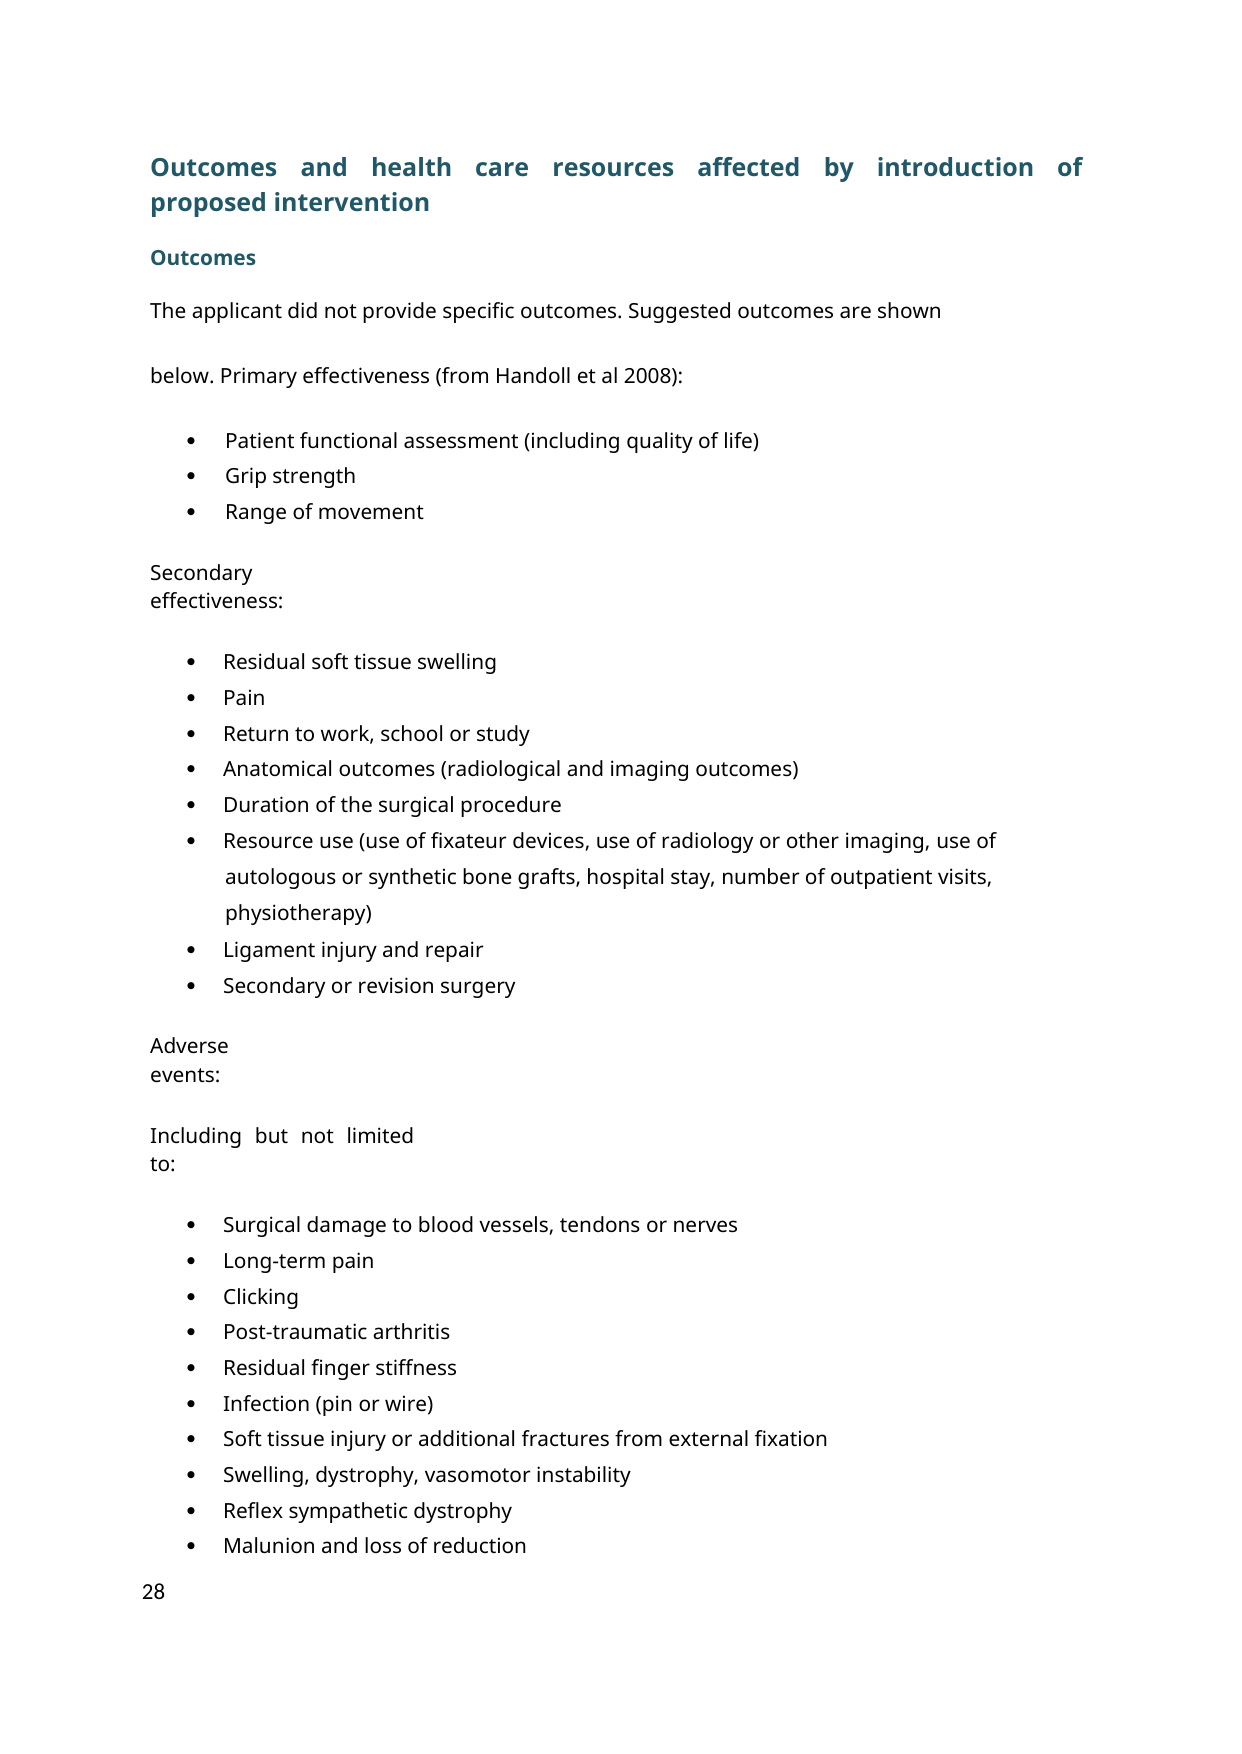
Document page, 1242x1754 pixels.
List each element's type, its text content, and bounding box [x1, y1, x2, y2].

text  Anatomical outcomes (radiological and imaging outcomes) [187, 754, 1106, 783]
text  Duration of the surgical procedure [187, 790, 1106, 818]
text  Swelling, dystrophy, vasomotor instability [187, 1460, 1106, 1488]
text  Surgical damage to blood vessels, tendons or nerves [187, 1210, 1106, 1239]
text  Long-term pain [187, 1246, 1106, 1274]
subtitle Outcomes [150, 243, 1068, 271]
text  Residual soft tissue swelling [187, 647, 1106, 676]
text  Resource use (use of fixateur devices, use of radiology or other imaging, use of autologous or synthetic bone grafts, hospital stay, number of outpatient visits, physiotherapy) [187, 826, 1098, 927]
text  Infection (pin or wire) [187, 1389, 1106, 1417]
text  Reflex sympathetic dystrophy [187, 1496, 1106, 1524]
text Including but not limited to: [150, 1121, 414, 1178]
text  Secondary or revision surgery [187, 971, 1106, 999]
text The applicant did not provide specific outcomes. Suggested outcomes are shown below. Primary effectiveness (from Handoll et al 2008): [150, 296, 968, 389]
text  Clicking [187, 1282, 1106, 1310]
text  Grip strength [187, 462, 1106, 490]
text  Patient functional assessment (including quality of life) [187, 426, 1106, 454]
text  Post-traumatic arthritis [187, 1317, 1106, 1346]
text Secondary effectiveness: [150, 558, 385, 615]
text  Pain [187, 683, 1106, 711]
text Adverse events: [150, 1032, 304, 1088]
text  Range of movement [187, 497, 1106, 526]
text  Residual finger stiffness [187, 1353, 1106, 1382]
text  Soft tissue injury or additional fractures from external fixation [187, 1424, 1106, 1453]
text  Ligament injury and repair [187, 935, 1106, 964]
subtitle Outcomes and health care resources affected by introduction of proposed intervention [150, 150, 1082, 218]
text  Return to work, school or study [187, 719, 1106, 747]
text  Malunion and loss of reduction [187, 1531, 1106, 1560]
